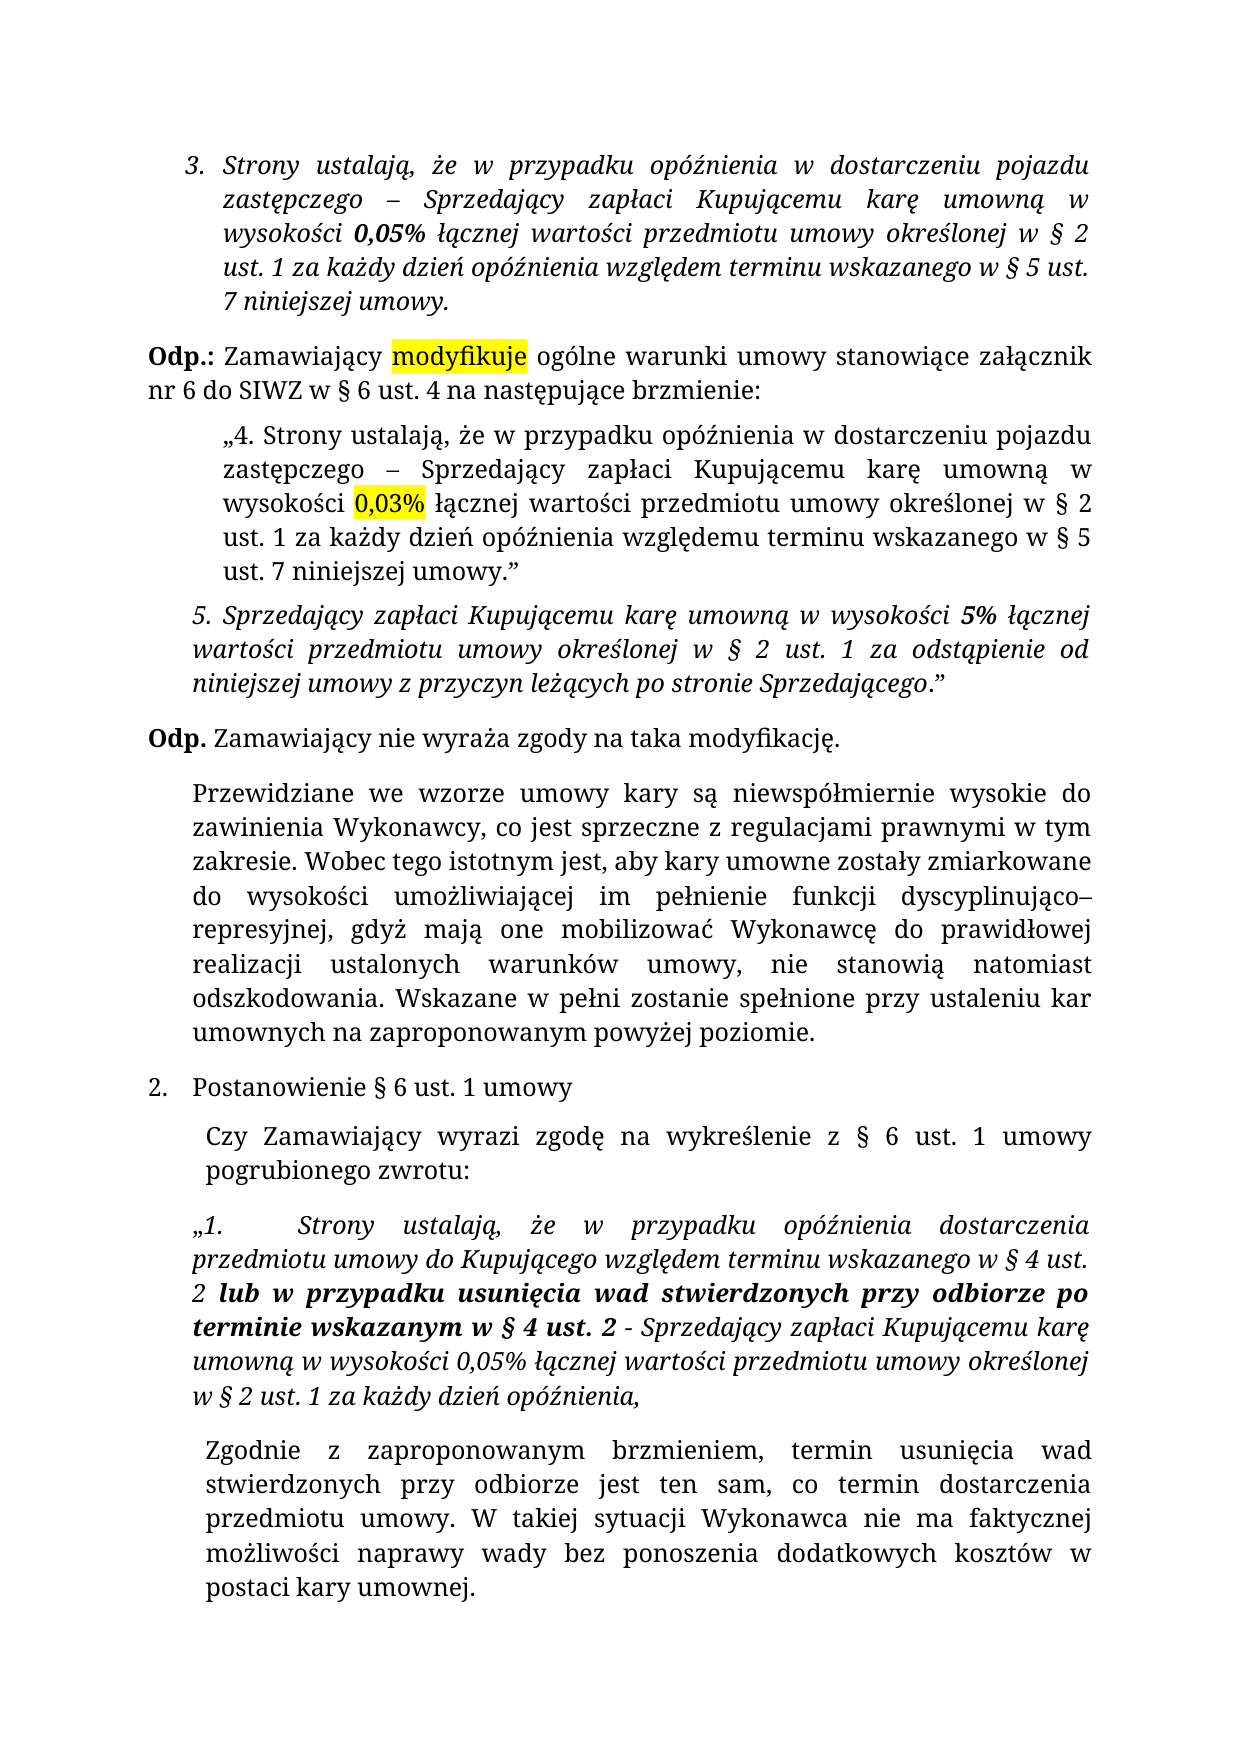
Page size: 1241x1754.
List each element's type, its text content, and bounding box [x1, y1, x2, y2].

list Zgodnie z zaproponowanym brzmieniem, termin usunięcia wad stwierdzonych przy odbiorze jest ten sam, co termin dostarczenia przedmiotu umowy. W takiej sytuacji Wykonawca nie ma faktycznej możliwości naprawy wady bez ponoszenia dodatkowych kosztów w postaci kary umownej. [205, 1433, 1093, 1603]
list „4. Strony ustalają, że w przypadku opóźnienia w dostarczeniu pojazdu zastępczego – Sprzedający zapłaci Kupującemu karę umowną w wysokości 0,03% łącznej wartości przedmiotu umowy określonej w § 2 ust. 1 za każdy dzień opóźnienia względemu terminu wskazanego w § 5 ust. 7 niniejszej umowy.” [223, 417, 1093, 588]
text Odp.: Zamawiający modyfikuje ogólne warunki umowy stanowiące załącznik nr 6 do SIWZ w § 6 ust. 4 na następujące brzmienie: [148, 339, 1093, 407]
text Odp. Zamawiający nie wyraża zgody na taka modyfikację. [148, 721, 1093, 755]
list Przewidziane we wzorze umowy kary są niewspółmiernie wysokie do zawinienia Wykonawcy, co jest sprzeczne z regulacjami prawnymi w tym zakresie. Wobec tego istotnym jest, aby kary umowne zostały zmiarkowane do wysokości umożliwiającej im pełnienie funkcji dyscyplinująco–represyjnej, gdyż mają one mobilizować Wykonawcę do prawidłowej realizacji ustalonych warunków umowy, nie stanowią natomiast odszkodowania. Wskazane w pełni zostanie spełnione przy ustaleniu kar umownych na zaproponowanym powyżej poziomie. [192, 776, 1093, 1048]
list Postanowienie § 6 ust. 1 umowy [148, 1069, 1093, 1103]
list „1. Strony ustalają, że w przypadku opóźnienia dostarczenia przedmiotu umowy do Kupującego względem terminu wskazanego w § 4 ust. 2 lub w przypadku usunięcia wad stwierdzonych przy odbiorze po terminie wskazanym w § 4 ust. 2 - Sprzedający zapłaci Kupującemu karę umowną w wysokości 0,05% łącznej wartości przedmiotu umowy określonej w § 2 ust. 1 za każdy dzień opóźnienia, [192, 1208, 1093, 1412]
list Czy Zamawiający wyrazi zgodę na wykreślenie z § 6 ust. 1 umowy pogrubionego zwrotu: [205, 1119, 1093, 1187]
list 5. Sprzedający zapłaci Kupującemu karę umowną w wysokości 5% łącznej wartości przedmiotu umowy określonej w § 2 ust. 1 za odstąpienie od niniejszej umowy z przyczyn leżących po stronie Sprzedającego.” [192, 598, 1093, 700]
list Strony ustalają, że w przypadku opóźnienia w dostarczeniu pojazdu zastępczego – Sprzedający zapłaci Kupującemu karę umowną w wysokości 0,05% łącznej wartości przedmiotu umowy określonej w § 2 ust. 1 za każdy dzień opóźnienia względem terminu wskazanego w § 5 ust. 7 niniejszej umowy. [185, 148, 1093, 318]
